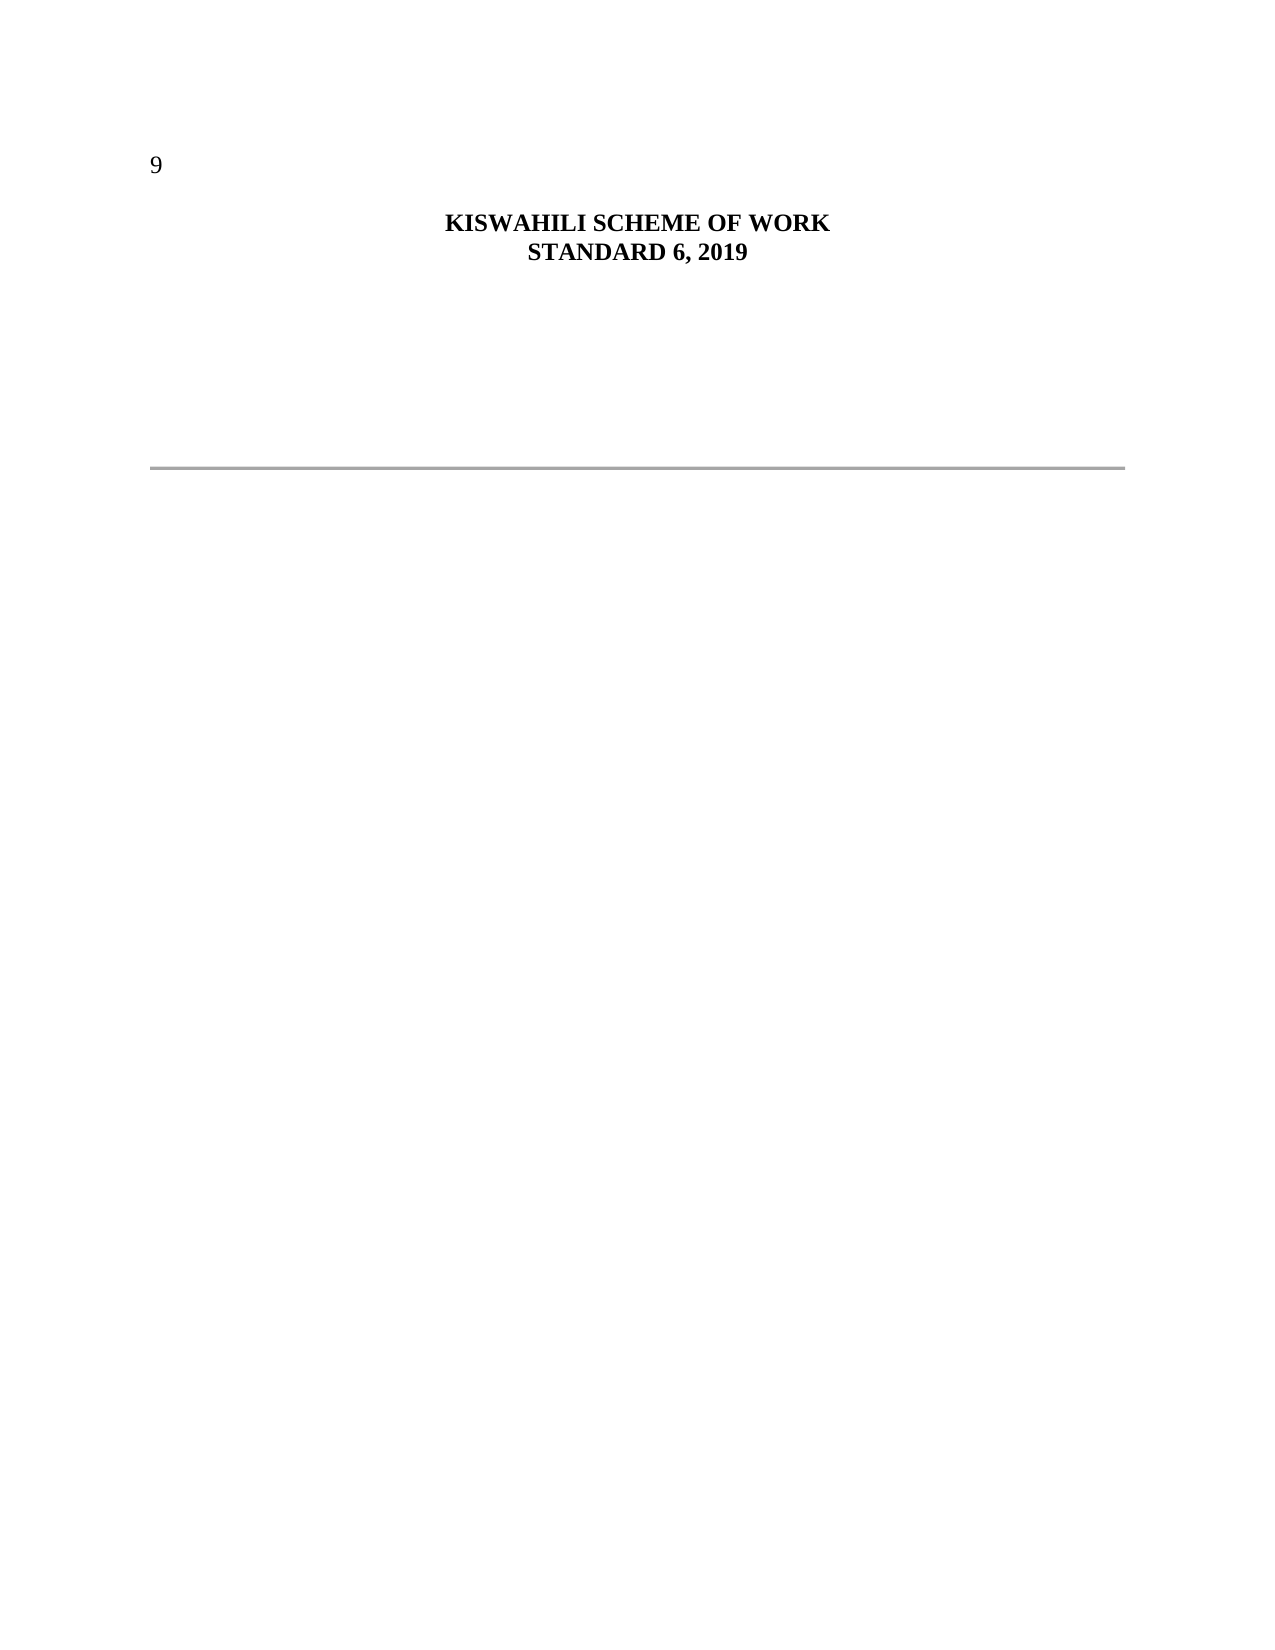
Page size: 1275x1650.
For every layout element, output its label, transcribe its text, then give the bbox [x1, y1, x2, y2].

text KISWAHILI SCHEME OF WORK [75, 208, 1200, 237]
text STANDARD 6, 2019 [75, 237, 1200, 265]
text 9 [150, 150, 1125, 179]
